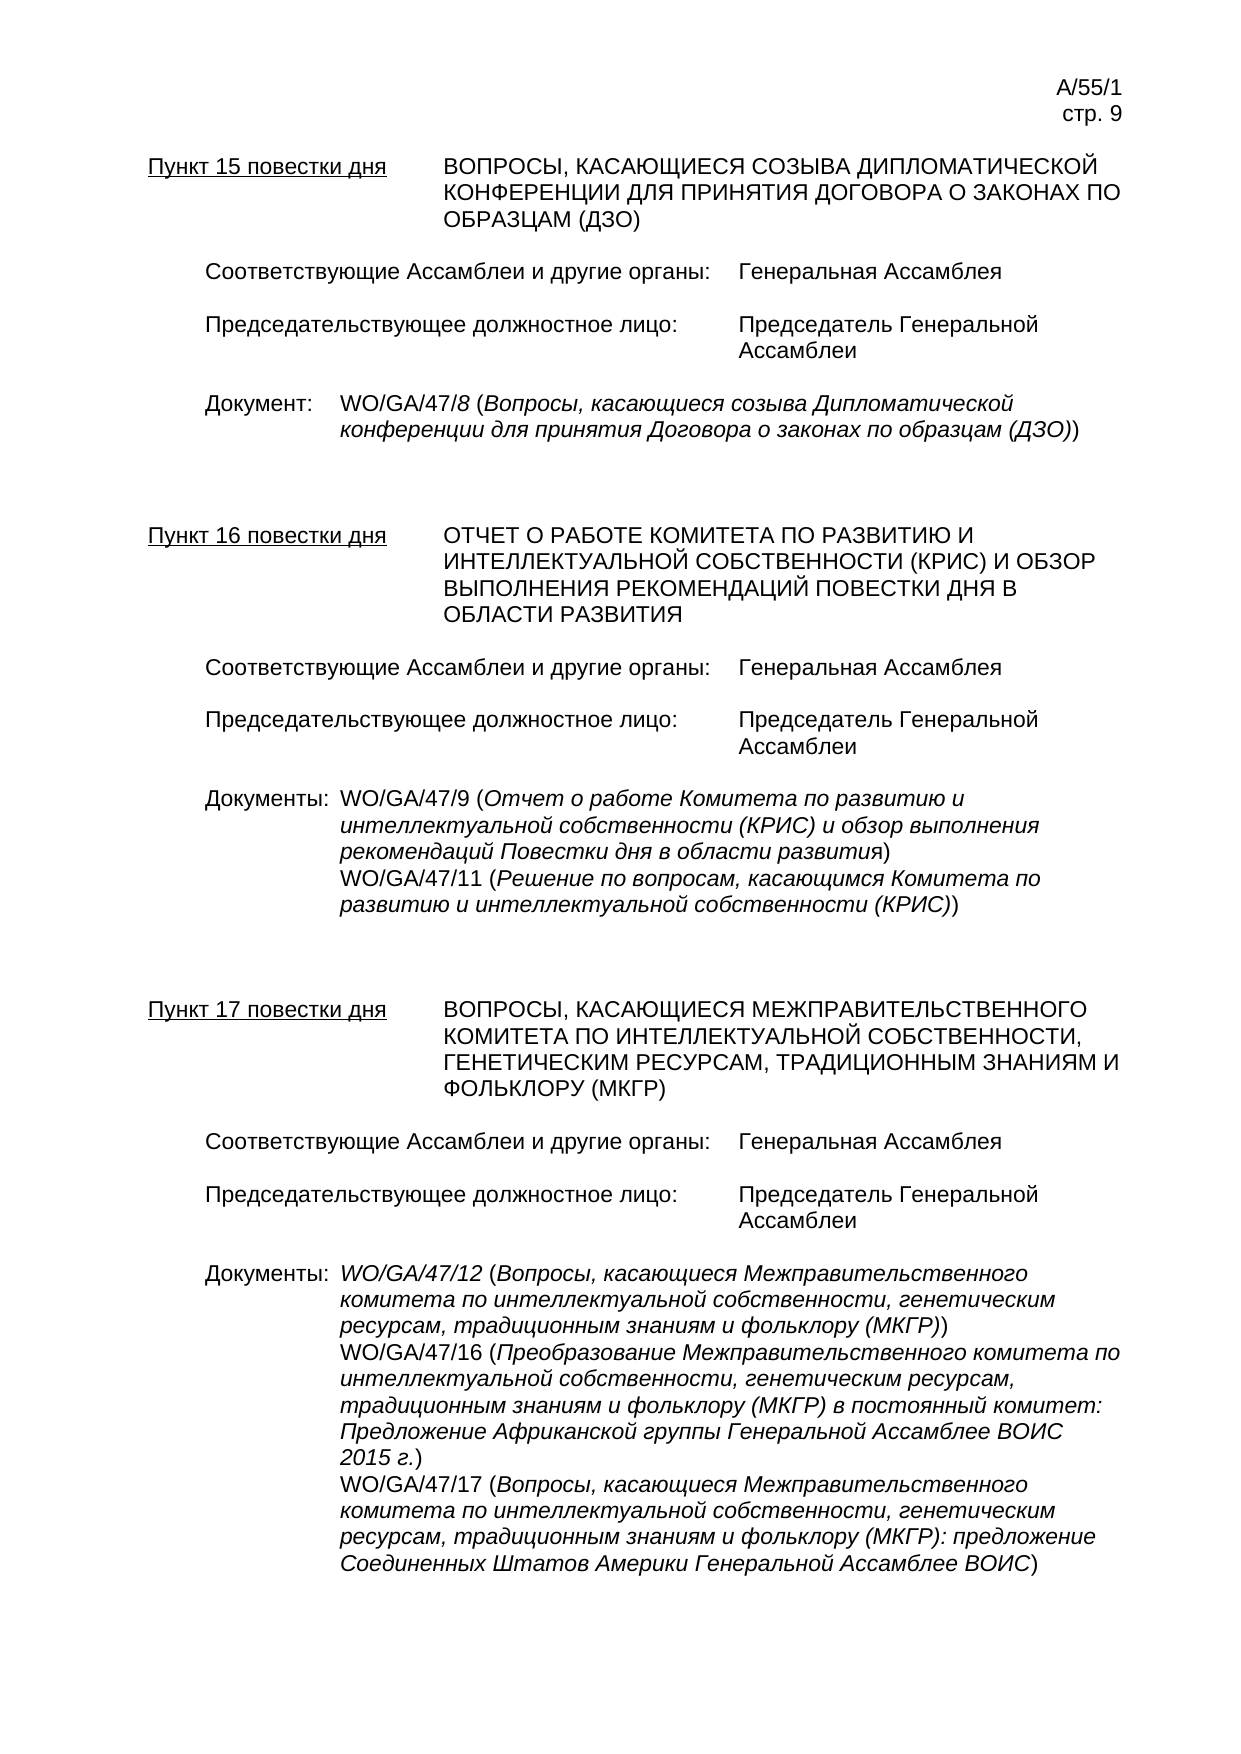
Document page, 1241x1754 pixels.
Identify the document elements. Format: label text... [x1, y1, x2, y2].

text WO/GA/47/17 (Вопросы, касающиеся Межправительственного комитета по интеллектуальной собственности, генетическим ресурсам, традиционным знаниям и фольклору (МКГР): предложение Соединенных Штатов Америки Генеральной Ассамблее ВОИС) [340, 1471, 1122, 1576]
text Соответствующие Ассамблеи и другие органы: Генеральная Ассамблея [205, 654, 1122, 680]
text Пункт 17 повестки дня ВОПРОСЫ, КАСАЮЩИЕСЯ МЕЖПРАВИТЕЛЬСТВЕННОГО КОМИТЕТА ПО ИНТЕЛЛЕКТУАЛЬНОЙ СОБСТВЕННОСТИ, ГЕНЕТИЧЕСКИМ РЕСУРСАМ, ТРАДИЦИОННЫМ ЗНАНИЯМ И ФОЛЬКЛОРУ (МКГР) [148, 996, 1122, 1102]
text Пункт 15 повестки дня ВОПРОСЫ, КАСАЮЩИЕСЯ СОЗЫВА ДИПЛОМАТИЧЕСКОЙ КОНФЕРЕНЦИИ ДЛЯ ПРИНЯТИЯ ДОГОВОРА О ЗАКОНАХ ПО ОБРАЗЦАМ (ДЗО) [148, 153, 1122, 232]
text Председательствующее должностное лицо: Председатель Генеральной Ассамблеи [205, 1181, 1122, 1233]
text Документы: WO/GA/47/12 (Вопросы, касающиеся Межправительственного комитета по интеллектуальной собственности, генетическим ресурсам, традиционным знаниям и фольклору (МКГР)) [205, 1260, 1122, 1339]
text Председательствующее должностное лицо: Председатель Генеральной Ассамблеи [205, 706, 1122, 759]
text Соответствующие Ассамблеи и другие органы: Генеральная Ассамблея [205, 1128, 1122, 1154]
text Документ: WO/GA/47/8 (Вопросы, касающиеся созыва Дипломатической конференции для принятия Договора о законах по образцам (ДЗО)) [205, 390, 1122, 443]
text WO/GA/47/11 (Решение по вопросам, касающимся Комитета по развитию и интеллектуальной собственности (КРИС)) [205, 864, 1122, 917]
text Соответствующие Ассамблеи и другие органы: Генеральная Ассамблея [205, 258, 1122, 285]
text WO/GA/47/16 (Преобразование Межправительственного комитета по интеллектуальной собственности, генетическим ресурсам, традиционным знаниям и фольклору (МКГР) в постоянный комитет: Предложение Африканской группы Генеральной Ассамблее ВОИС 2015 г.) [205, 1339, 1122, 1471]
text Пункт 16 повестки дня ОТЧЕТ О РАБОТЕ КОМИТЕТА ПО РАЗВИТИЮ И ИНТЕЛЛЕКТУАЛЬНОЙ СОБСТВЕННОСТИ (КРИС) И ОБЗОР ВЫПОЛНЕНИЯ РЕКОМЕНДАЦИЙ ПОВЕСТКИ ДНЯ В ОБЛАСТИ РАЗВИТИЯ [148, 522, 1122, 627]
text Документы: WO/GA/47/9 (Отчет о работе Комитета по развитию и интеллектуальной собственности (КРИС) и обзор выполнения рекомендаций Повестки дня в области развития) [205, 785, 1122, 864]
text Председательствующее должностное лицо: Председатель Генеральной Ассамблеи [205, 311, 1122, 364]
